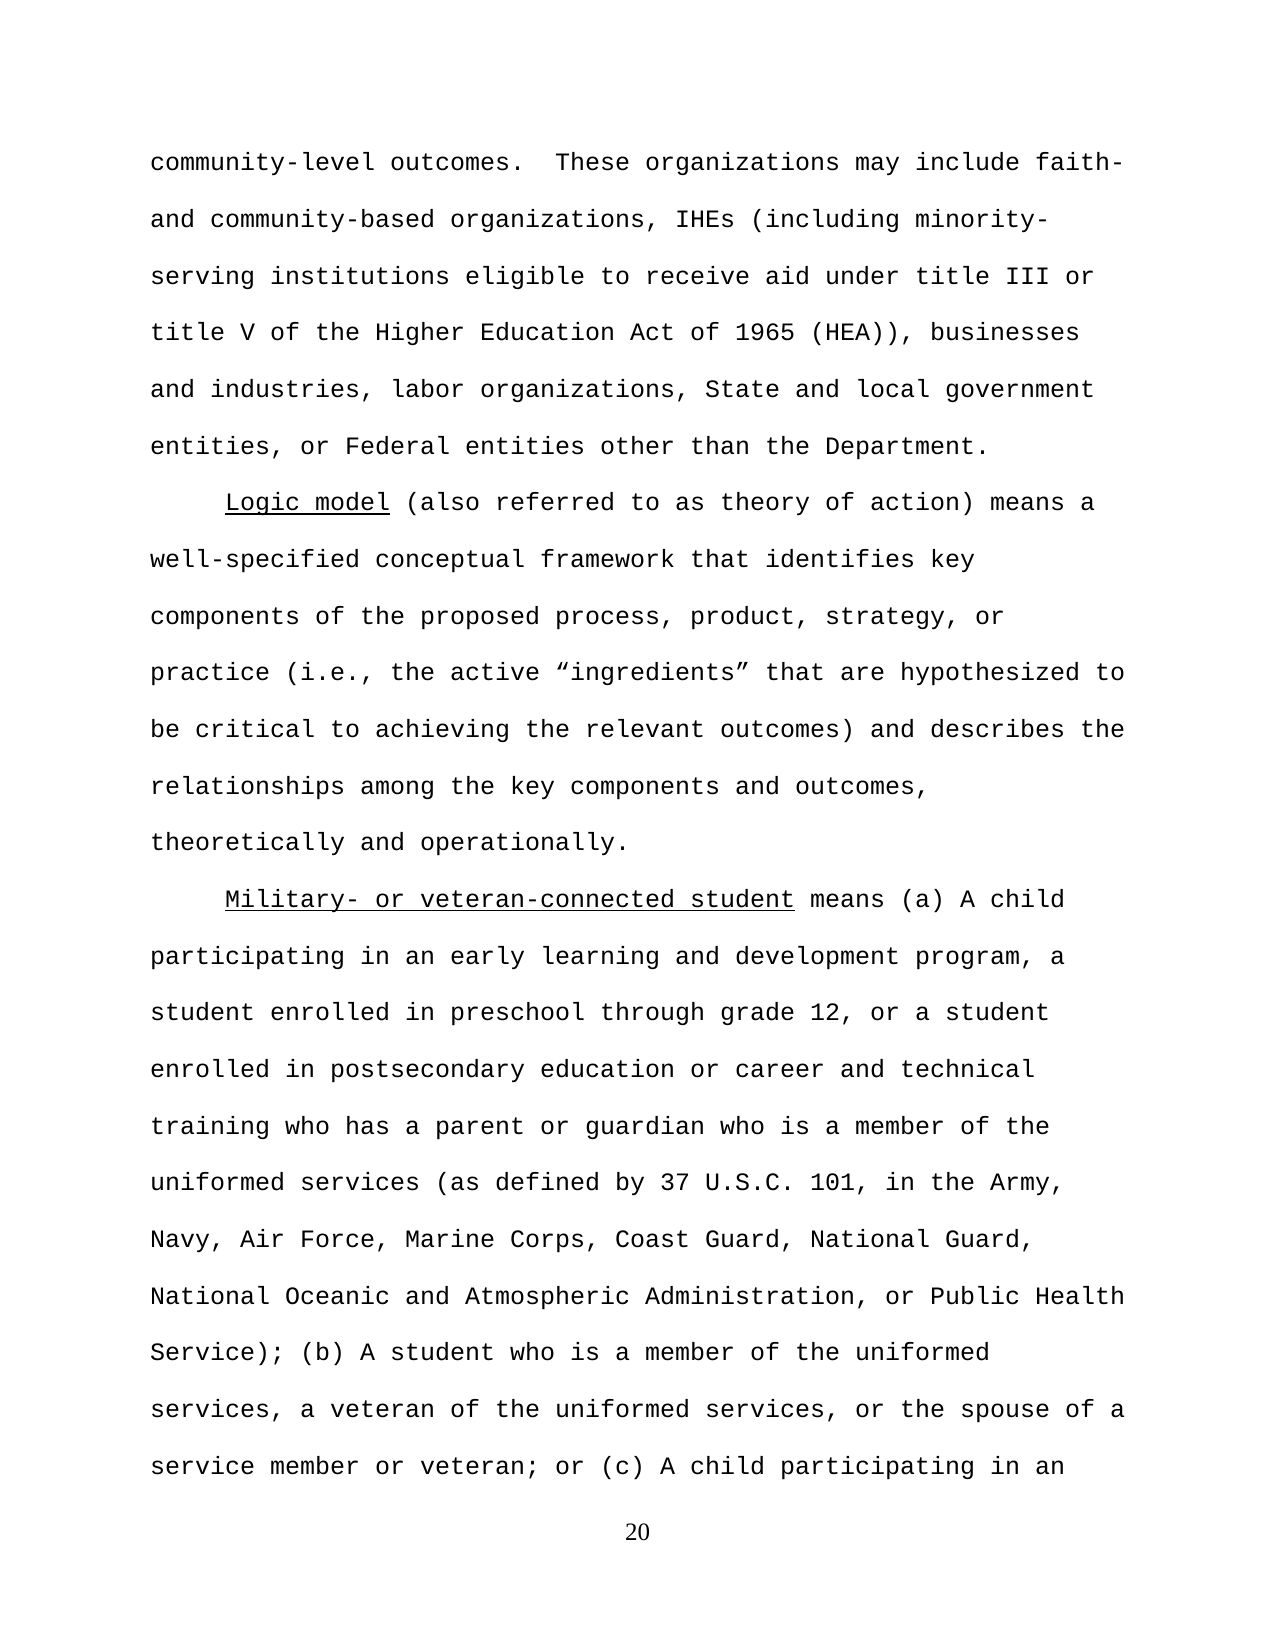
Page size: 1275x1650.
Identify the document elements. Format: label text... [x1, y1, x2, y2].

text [150, 150, 1125, 462]
text Logic model (also referred to as theory of action) means a well-specified conceptual framework that identifies key components of the proposed process, product, strategy, or practice (i.e., the active “ingredients” that are hypothesized to be critical to achieving the relevant outcomes) and describes the relationships among the key components and outcomes, theoretically and operationally. [150, 490, 1125, 858]
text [150, 887, 1125, 1482]
